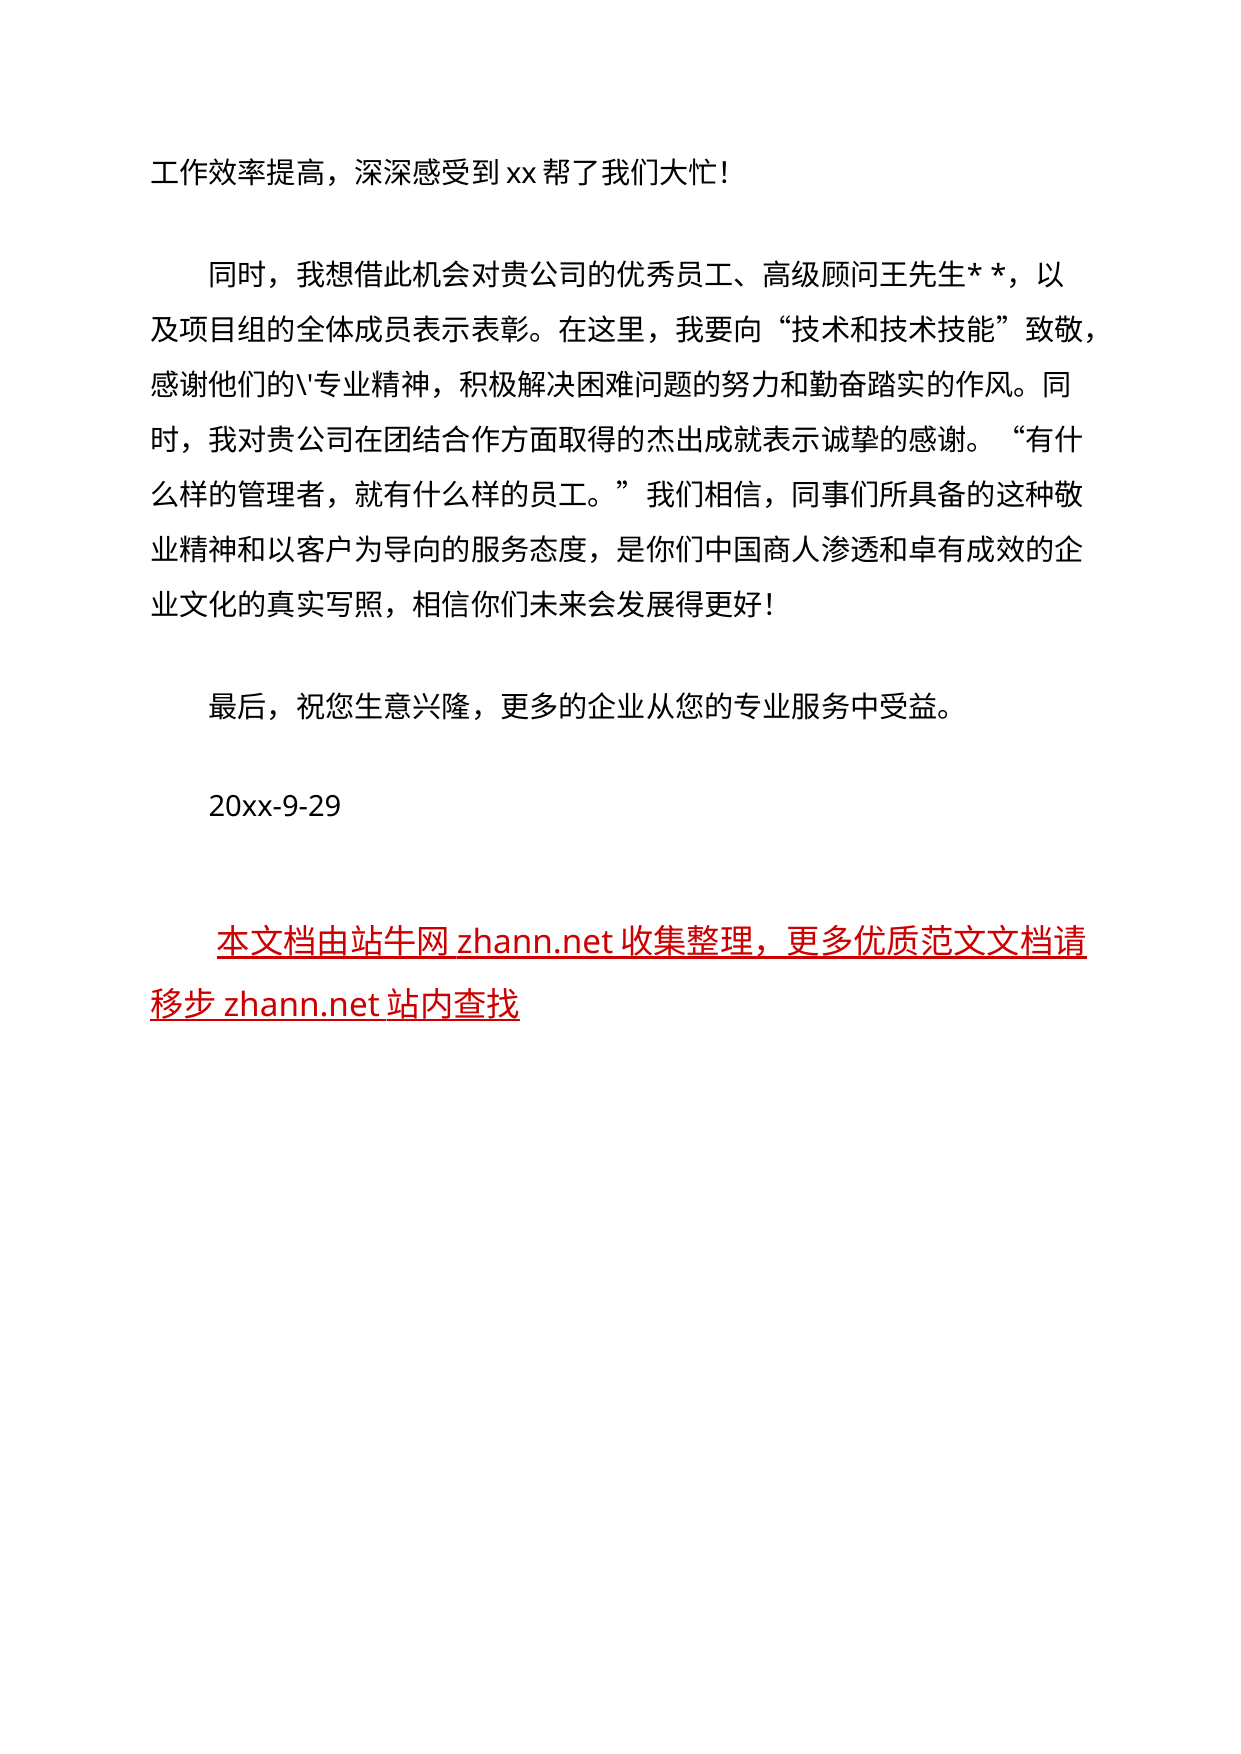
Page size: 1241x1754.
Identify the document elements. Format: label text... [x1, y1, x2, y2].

text 20xx-9-29 [150, 785, 1090, 825]
text 本文档由站牛网zhann.net收集整理，更多优质范文文档请移步zhann.net站内查找 [150, 915, 1090, 1026]
text 同时，我想借此机会对贵公司的优秀员工、高级顾问王先生* *，以及项目组的全体成员表示表彰。在这里，我要向“技术和技术技能”致敬，感谢他们的\'专业精神，积极解决困难问题的努力和勤奋踏实的作风。同时，我对贵公司在团结合作方面取得的杰出成就表示诚挚的感谢。“有什么样的管理者，就有什么样的员工。”我们相信，同事们所具备的这种敬业精神和以客户为导向的服务态度，是你们中国商人渗透和卓有成效的企业文化的真实写照，相信你们未来会发展得更好！ [150, 252, 1090, 624]
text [150, 150, 1090, 192]
text 最后，祝您生意兴隆，更多的企业从您的专业服务中受益。 [150, 683, 1090, 726]
